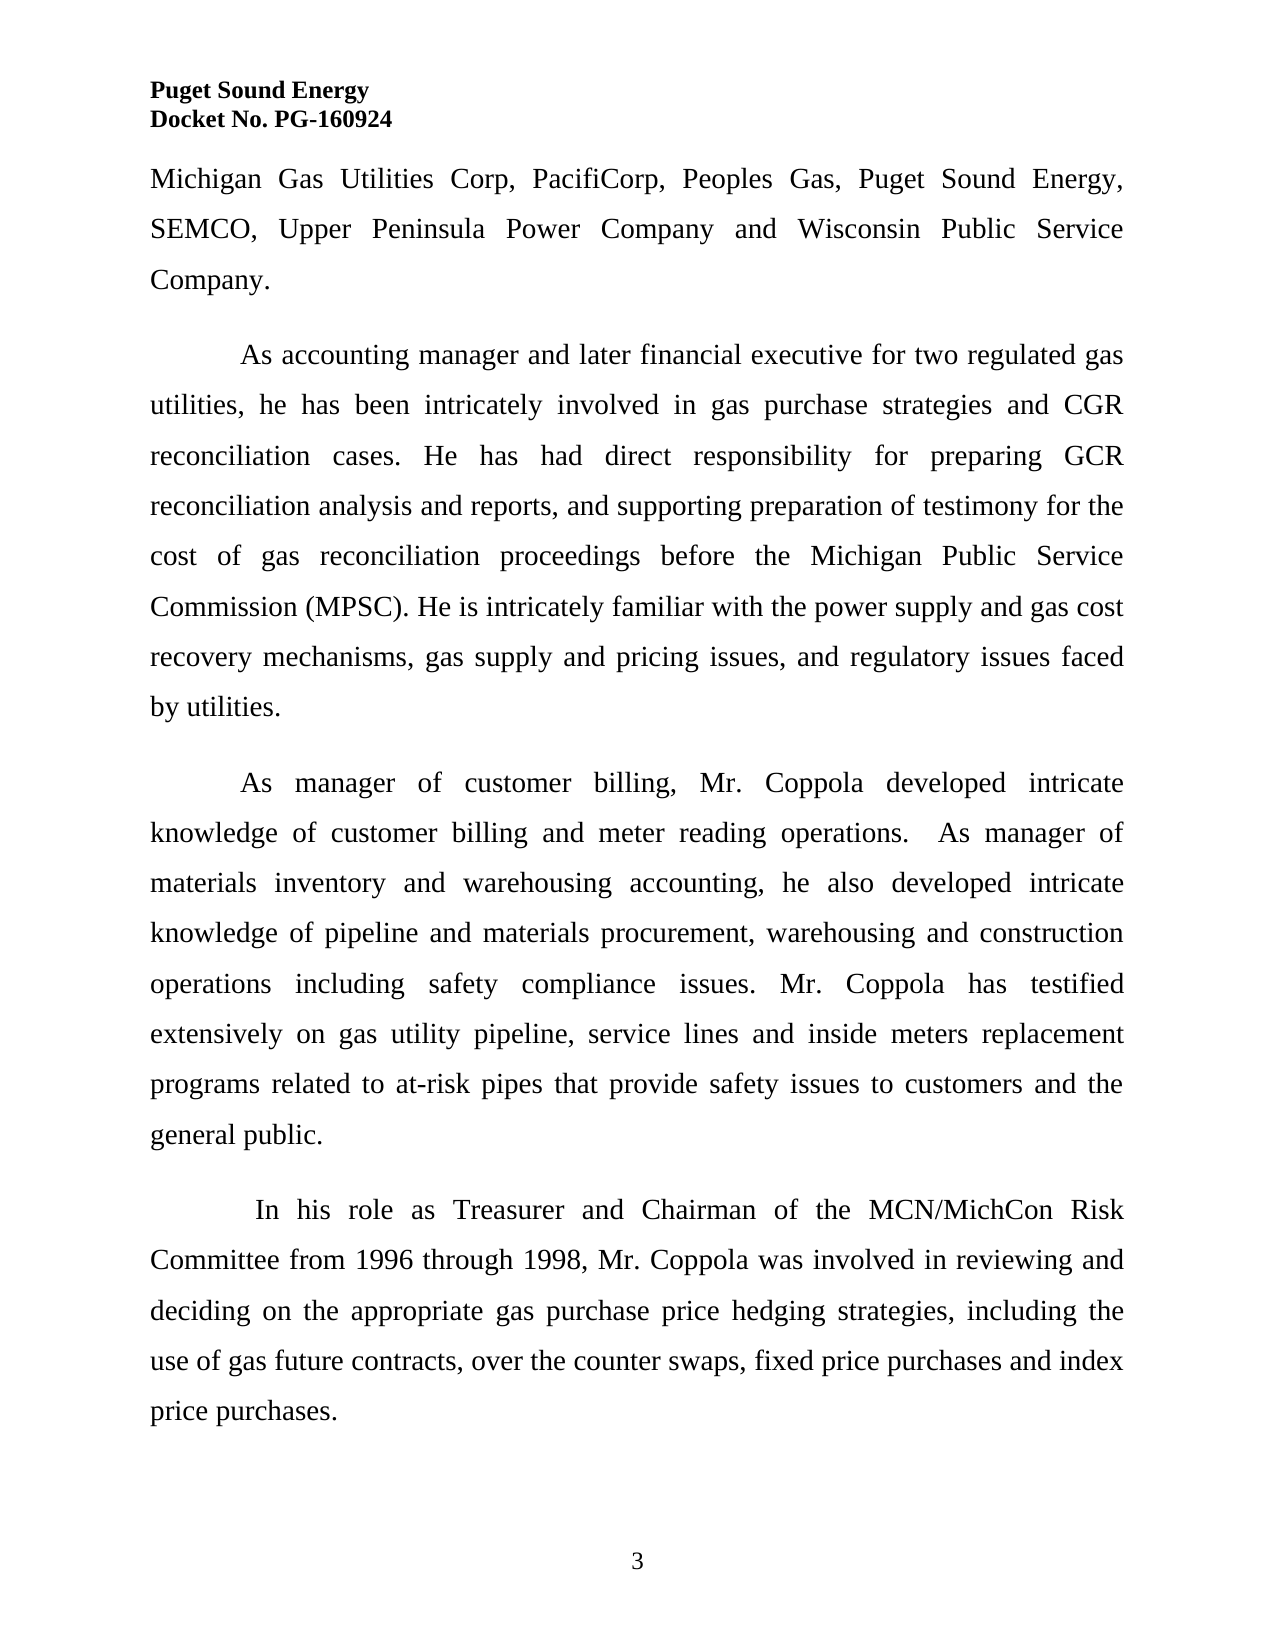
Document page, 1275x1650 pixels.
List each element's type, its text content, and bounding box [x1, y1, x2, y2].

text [150, 161, 1125, 295]
text In his role as Treasurer and Chairman of the MCN/MichCon Risk Committee from 1996 through 1998, Mr. Coppola was involved in reviewing and deciding on the appropriate gas purchase price hedging strategies, including the use of gas future contracts, over the counter swaps, fixed price purchases and index price purchases. [150, 1192, 1125, 1427]
text As manager of customer billing, Mr. Coppola developed intricate knowledge of customer billing and meter reading operations. As manager of materials inventory and warehousing accounting, he also developed intricate knowledge of pipeline and materials procurement, warehousing and construction operations including safety compliance issues. Mr. Coppola has testified extensively on gas utility pipeline, service lines and inside meters replacement programs related to at-risk pipes that provide safety issues to customers and the general public. [150, 765, 1125, 1150]
text As accounting manager and later financial executive for two regulated gas utilities, he has been intricately involved in gas purchase strategies and CGR reconciliation cases. He has had direct responsibility for preparing GCR reconciliation analysis and reports, and supporting preparation of testimony for the cost of gas reconciliation proceedings before the Michigan Public Service Commission (MPSC). He is intricately familiar with the power supply and gas cost recovery mechanisms, gas supply and pricing issues, and regulatory issues faced by utilities. [150, 337, 1125, 723]
